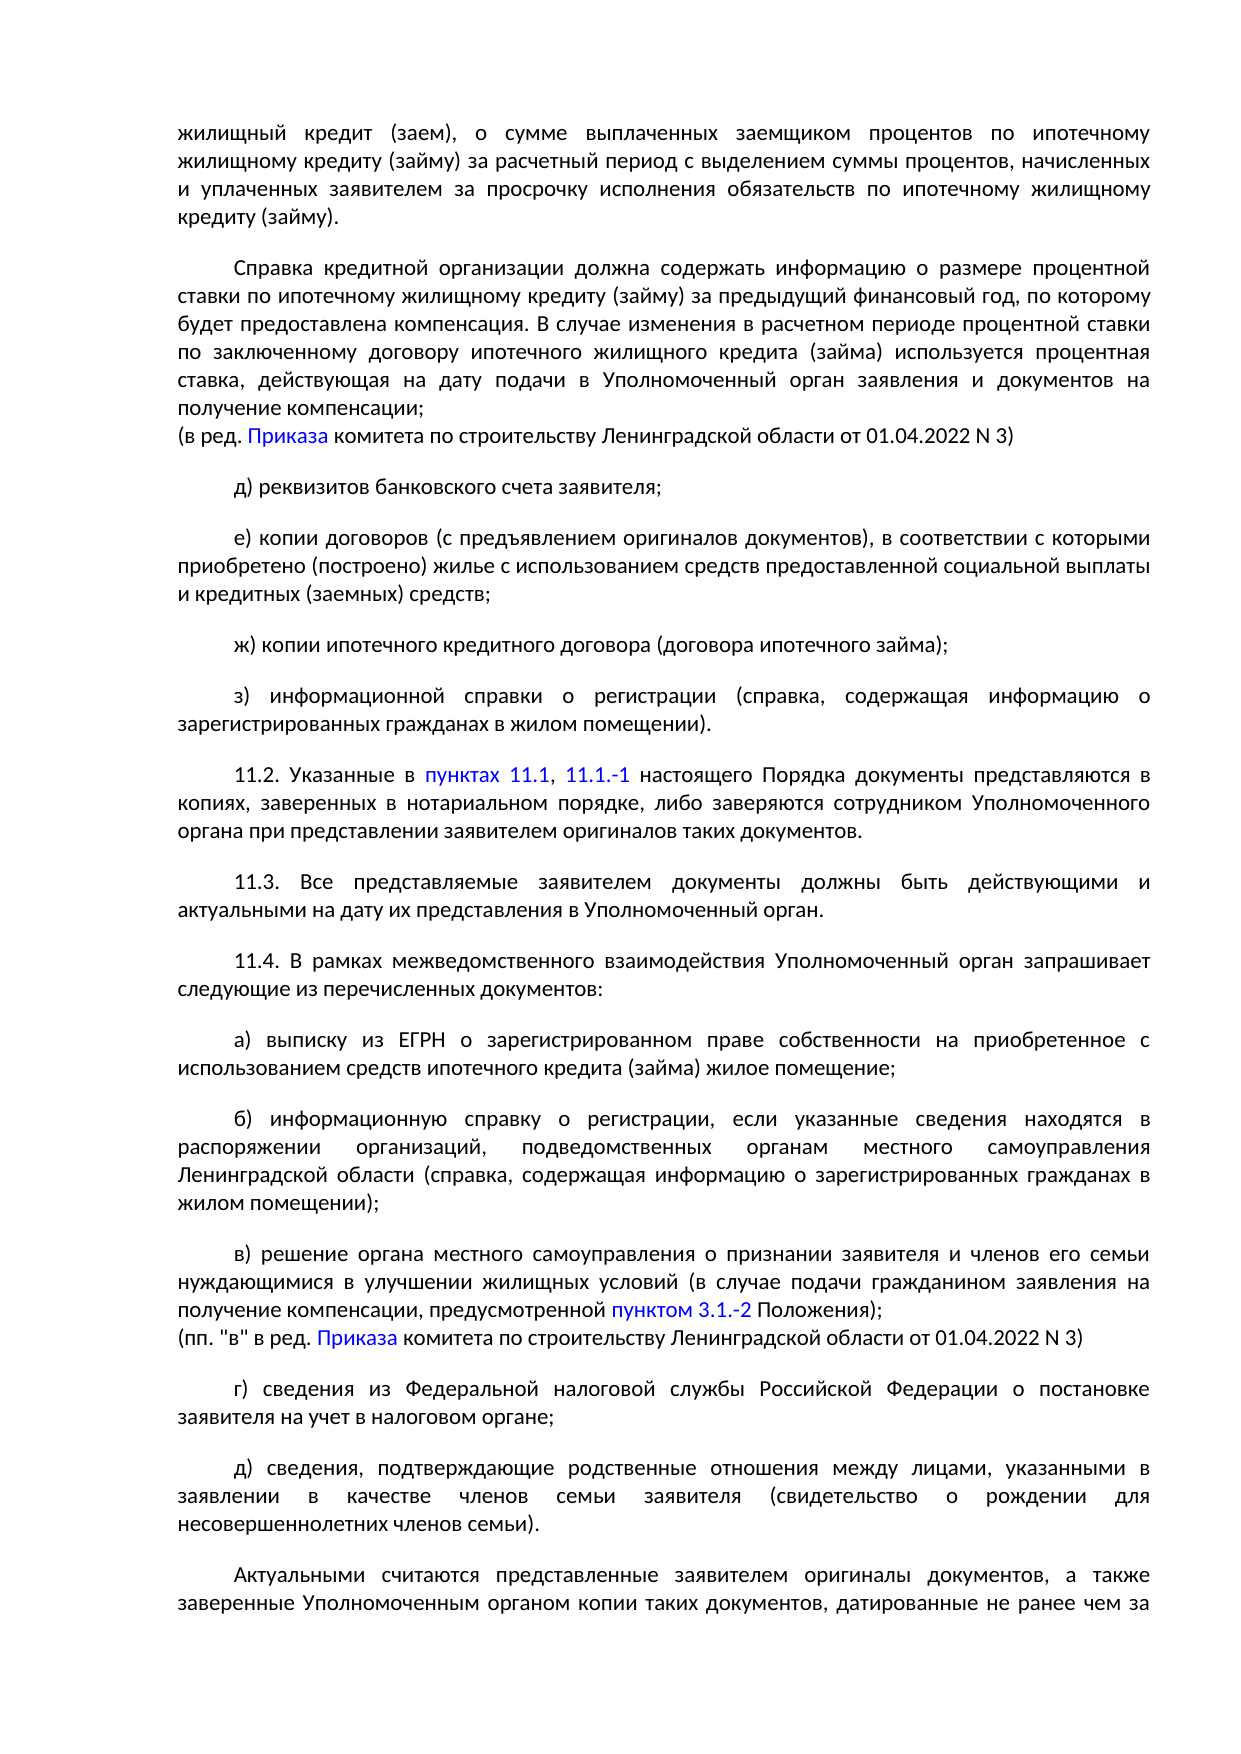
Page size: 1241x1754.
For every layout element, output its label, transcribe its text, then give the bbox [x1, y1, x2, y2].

text д) сведения, подтверждающие родственные отношения между лицами, указанными в заявлении в качестве членов семьи заявителя (свидетельство о рождении для несовершеннолетних членов семьи). [177, 1453, 1152, 1537]
text б) информационную справку о регистрации, если указанные сведения находятся в распоряжении организаций, подведомственных органам местного самоуправления Ленинградской области (справка, содержащая информацию о зарегистрированных гражданах в жилом помещении); [177, 1104, 1152, 1216]
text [177, 118, 1152, 230]
text (пп. "в" в ред. Приказа комитета по строительству Ленинградской области от 01.04.2022 N 3) [177, 1323, 1152, 1351]
text з) информационной справки о регистрации (справка, содержащая информацию о зарегистрированных гражданах в жилом помещении). [177, 681, 1152, 737]
text 11.3. Все представляемые заявителем документы должны быть действующими и актуальными на дату их представления в Уполномоченный орган. [177, 867, 1152, 923]
text (в ред. Приказа комитета по строительству Ленинградской области от 01.04.2022 N 3) [177, 421, 1152, 449]
text г) сведения из Федеральной налоговой службы Российской Федерации о постановке заявителя на учет в налоговом органе; [177, 1374, 1152, 1430]
text 11.4. В рамках межведомственного взаимодействия Уполномоченный орган запрашивает следующие из перечисленных документов: [177, 946, 1152, 1002]
text д) реквизитов банковского счета заявителя; [177, 472, 1152, 500]
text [177, 1560, 1152, 1616]
text в) решение органа местного самоуправления о признании заявителя и членов его семьи нуждающимися в улучшении жилищных условий (в случае подачи гражданином заявления на получение компенсации, предусмотренной пунктом 3.1.-2 Положения); [177, 1239, 1152, 1323]
text ж) копии ипотечного кредитного договора (договора ипотечного займа); [177, 630, 1152, 658]
text а) выписку из ЕГРН о зарегистрированном праве собственности на приобретенное с использованием средств ипотечного кредита (займа) жилое помещение; [177, 1025, 1152, 1081]
text е) копии договоров (с предъявлением оригиналов документов), в соответствии с которыми приобретено (построено) жилье с использованием средств предоставленной социальной выплаты и кредитных (заемных) средств; [177, 523, 1152, 607]
text Справка кредитной организации должна содержать информацию о размере процентной ставки по ипотечному жилищному кредиту (займу) за предыдущий финансовый год, по которому будет предоставлена компенсация. В случае изменения в расчетном периоде процентной ставки по заключенному договору ипотечного жилищного кредита (займа) используется процентная ставка, действующая на дату подачи в Уполномоченный орган заявления и документов на получение компенсации; [177, 253, 1152, 421]
text 11.2. Указанные в пунктах 11.1, 11.1.-1 настоящего Порядка документы представляются в копиях, заверенных в нотариальном порядке, либо заверяются сотрудником Уполномоченного органа при представлении заявителем оригиналов таких документов. [177, 760, 1152, 844]
